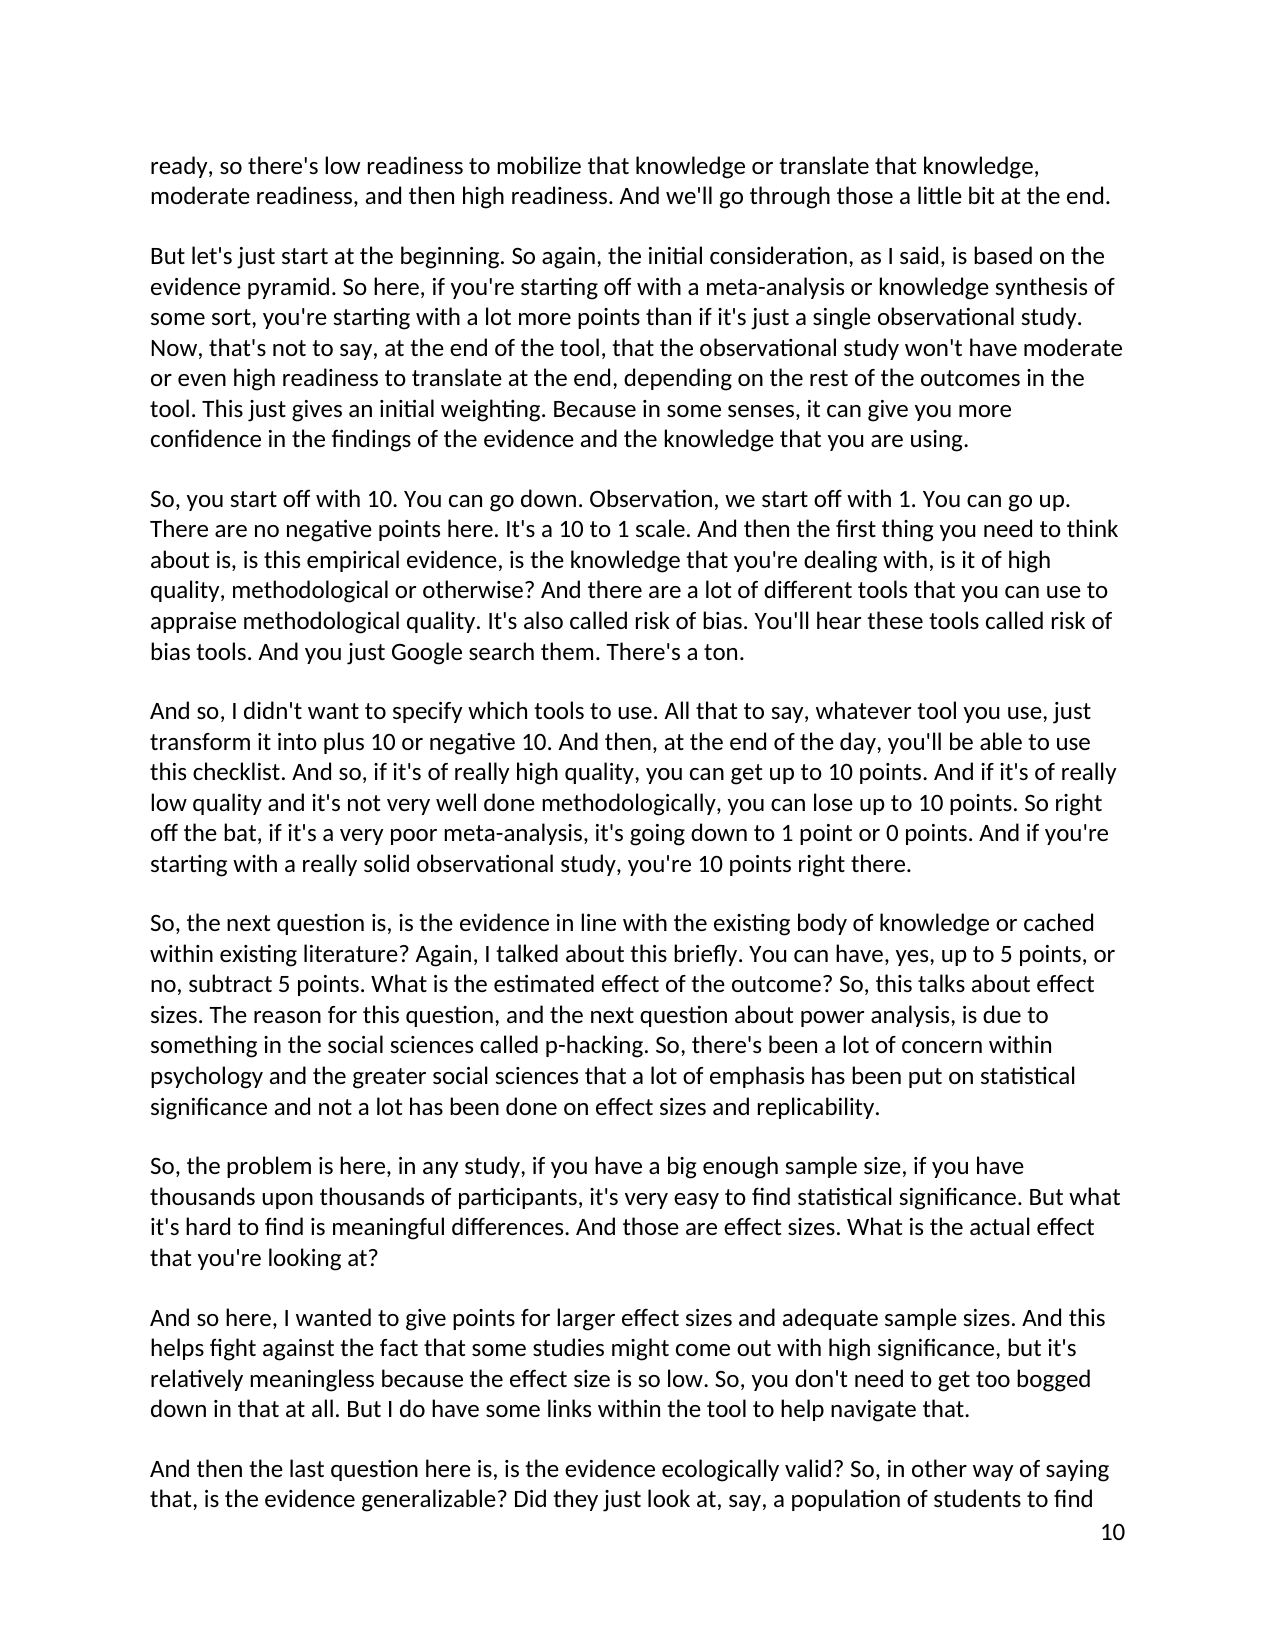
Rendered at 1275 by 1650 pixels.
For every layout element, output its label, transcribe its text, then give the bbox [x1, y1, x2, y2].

text But let's just start at the beginning. So again, the initial consideration, as I said, is based on the evidence pyramid. So here, if you're starting off with a meta-analysis or knowledge synthesis of some sort, you're starting with a lot more points than if it's just a single observational study. Now, that's not to say, at the end of the tool, that the observational study won't have moderate or even high readiness to translate at the end, depending on the rest of the outcomes in the tool. This just gives an initial weighting. Because in some senses, it can give you more confidence in the findings of the evidence and the knowledge that you are using. [150, 240, 1125, 454]
text And so, I didn't want to specify which tools to use. All that to say, whatever tool you use, just transform it into plus 10 or negative 10. And then, at the end of the day, you'll be able to use this checklist. And so, if it's of really high quality, you can get up to 10 points. And if it's of really low quality and it's not very well done methodologically, you can lose up to 10 points. So right off the bat, if it's a very poor meta-analysis, it's going down to 1 point or 0 points. And if you're starting with a really solid observational study, you're 10 points right there. [150, 695, 1125, 878]
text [150, 1453, 1125, 1514]
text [150, 150, 1125, 211]
text And so here, I wanted to give points for larger effect sizes and adequate sample sizes. And this helps fight against the fact that some studies might come out with high significance, but it's relatively meaningless because the effect size is so low. So, you don't need to get too bogged down in that at all. But I do have some links within the tool to help navigate that. [150, 1302, 1125, 1424]
text So, you start off with 10. You can go down. Observation, we start off with 1. You can go up. There are no negative points here. It's a 10 to 1 scale. And then the first thing you need to think about is, is this empirical evidence, is the knowledge that you're dealing with, is it of high quality, methodological or otherwise? And there are a lot of different tools that you can use to appraise methodological quality. It's also called risk of bias. You'll hear these tools called risk of bias tools. And you just Google search them. There's a ton. [150, 483, 1125, 666]
text So, the next question is, is the evidence in line with the existing body of knowledge or cached within existing literature? Again, I talked about this briefly. You can have, yes, up to 5 points, or no, subtract 5 points. What is the estimated effect of the outcome? So, this talks about effect sizes. The reason for this question, and the next question about power analysis, is due to something in the social sciences called p-hacking. So, there's been a lot of concern within psychology and the greater social sciences that a lot of emphasis has been put on statistical significance and not a lot has been done on effect sizes and replicability. [150, 908, 1125, 1121]
text So, the problem is here, in any study, if you have a big enough sample size, if you have thousands upon thousands of participants, it's very easy to find statistical significance. But what it's hard to find is meaningful differences. And those are effect sizes. What is the actual effect that you're looking at? [150, 1150, 1125, 1272]
